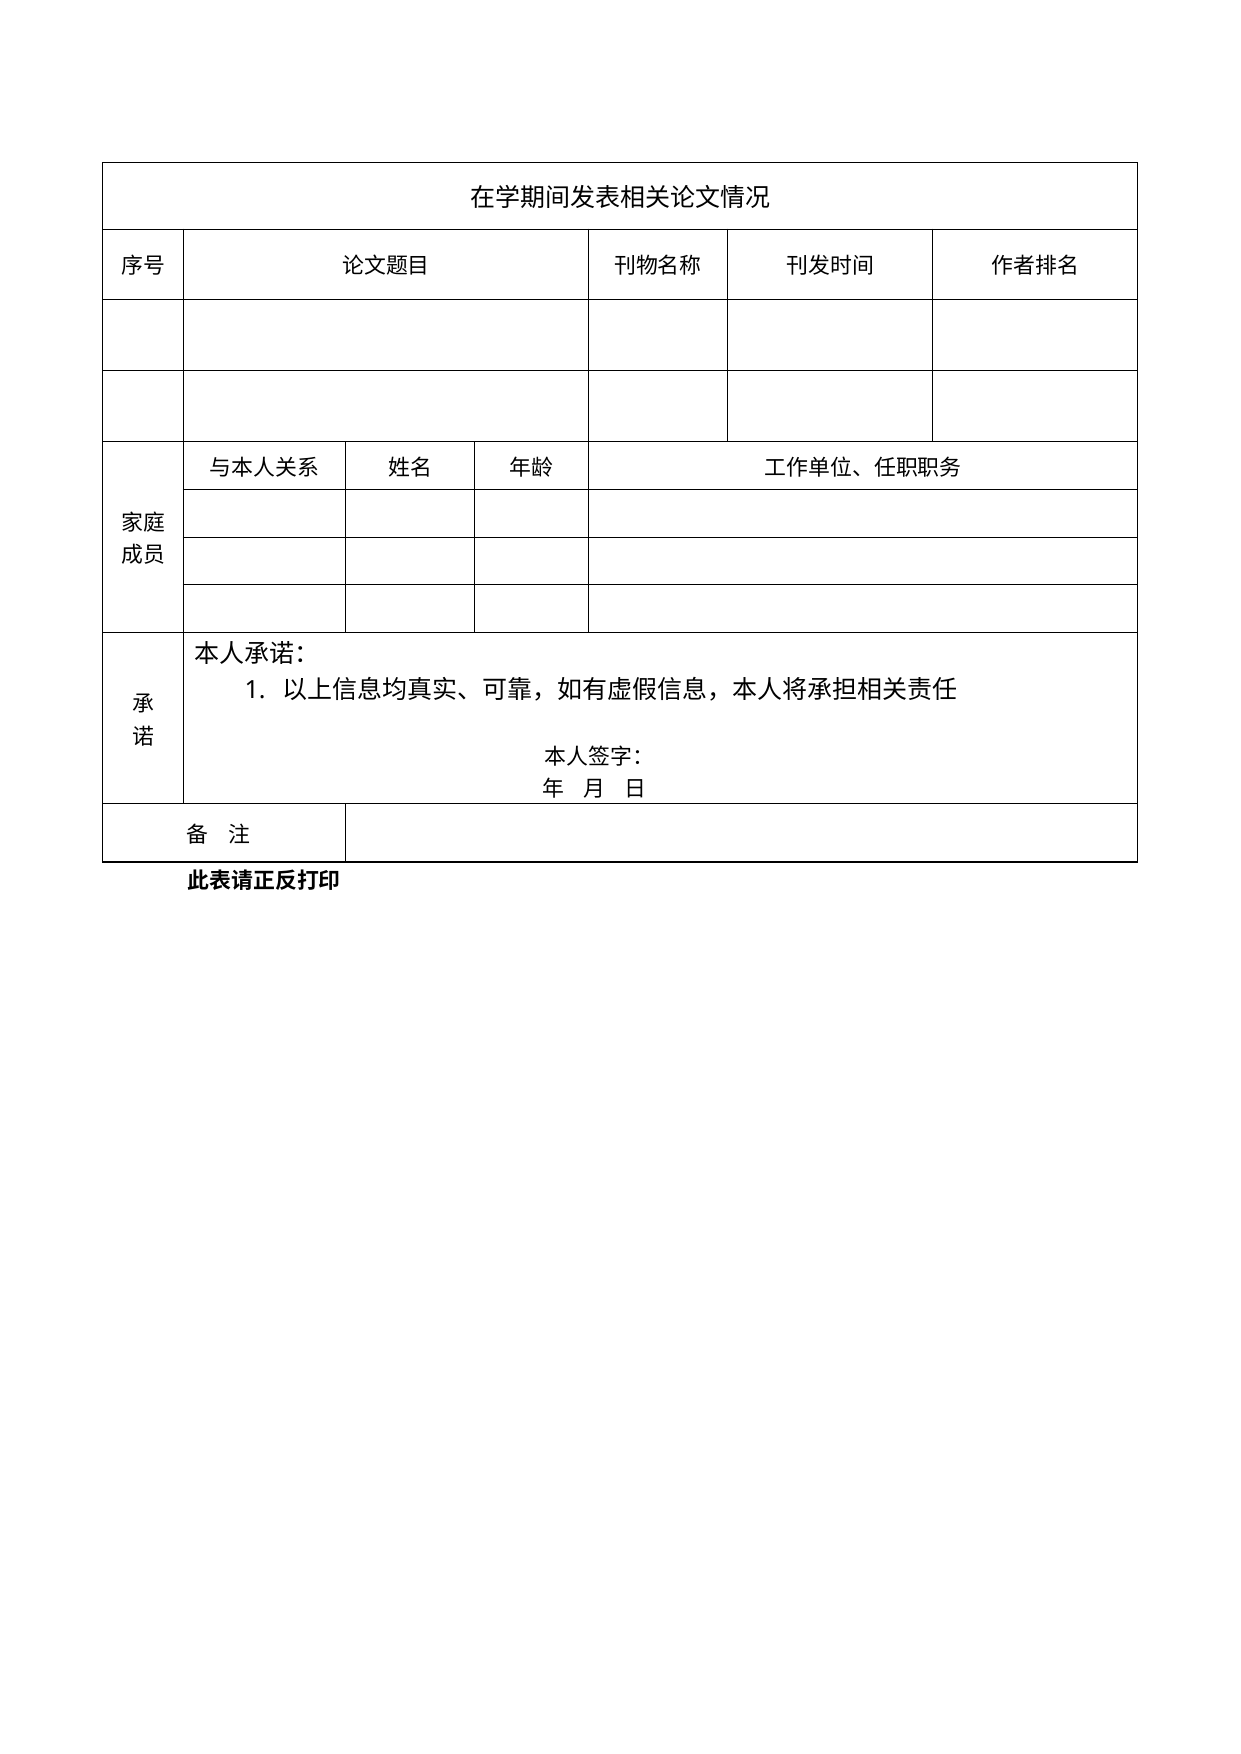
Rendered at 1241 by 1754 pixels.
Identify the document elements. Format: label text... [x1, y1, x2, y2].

table_cell 备 注 [103, 804, 345, 861]
table_cell [589, 300, 727, 370]
table_cell [589, 490, 1137, 537]
table_cell [184, 585, 345, 632]
table_cell [475, 490, 588, 537]
table_cell 本人承诺： 以上信息均真实、可靠，如有虚假信息，本人将承担相关责任 本人签字： 年 月 日 [184, 633, 1137, 803]
table_cell [728, 300, 932, 370]
table_cell [184, 490, 345, 537]
table_cell 姓名 [346, 442, 474, 489]
table_cell [103, 371, 183, 441]
table_cell [346, 490, 474, 537]
table_cell 年龄 [475, 442, 588, 489]
table_cell 工作单位、任职职务 [589, 442, 1137, 489]
table_cell [589, 538, 1137, 584]
table_cell 作者排名 [933, 230, 1137, 299]
table_cell [933, 371, 1137, 441]
table_cell [184, 371, 588, 441]
table_cell [346, 804, 1137, 861]
table_cell [346, 538, 474, 584]
table_cell 序号 [103, 230, 183, 299]
table_cell [475, 538, 588, 584]
text 此表请正反打印 [187, 863, 1053, 895]
table_cell [184, 538, 345, 584]
table_cell [589, 371, 727, 441]
table_cell [728, 371, 932, 441]
table_cell 论文题目 [184, 230, 588, 299]
table_cell 刊发时间 [728, 230, 932, 299]
table_cell [346, 585, 474, 632]
table_cell 家庭成员 [103, 442, 183, 632]
table_cell [103, 300, 183, 370]
table_cell 在学期间发表相关论文情况 [103, 163, 1137, 228]
table_cell [184, 300, 588, 370]
table_cell 与本人关系 [184, 442, 345, 489]
table_cell [475, 585, 588, 632]
table_cell 刊物名称 [589, 230, 727, 299]
table_cell 承 诺 [103, 633, 183, 803]
table_cell [933, 300, 1137, 370]
table_cell [589, 585, 1137, 632]
